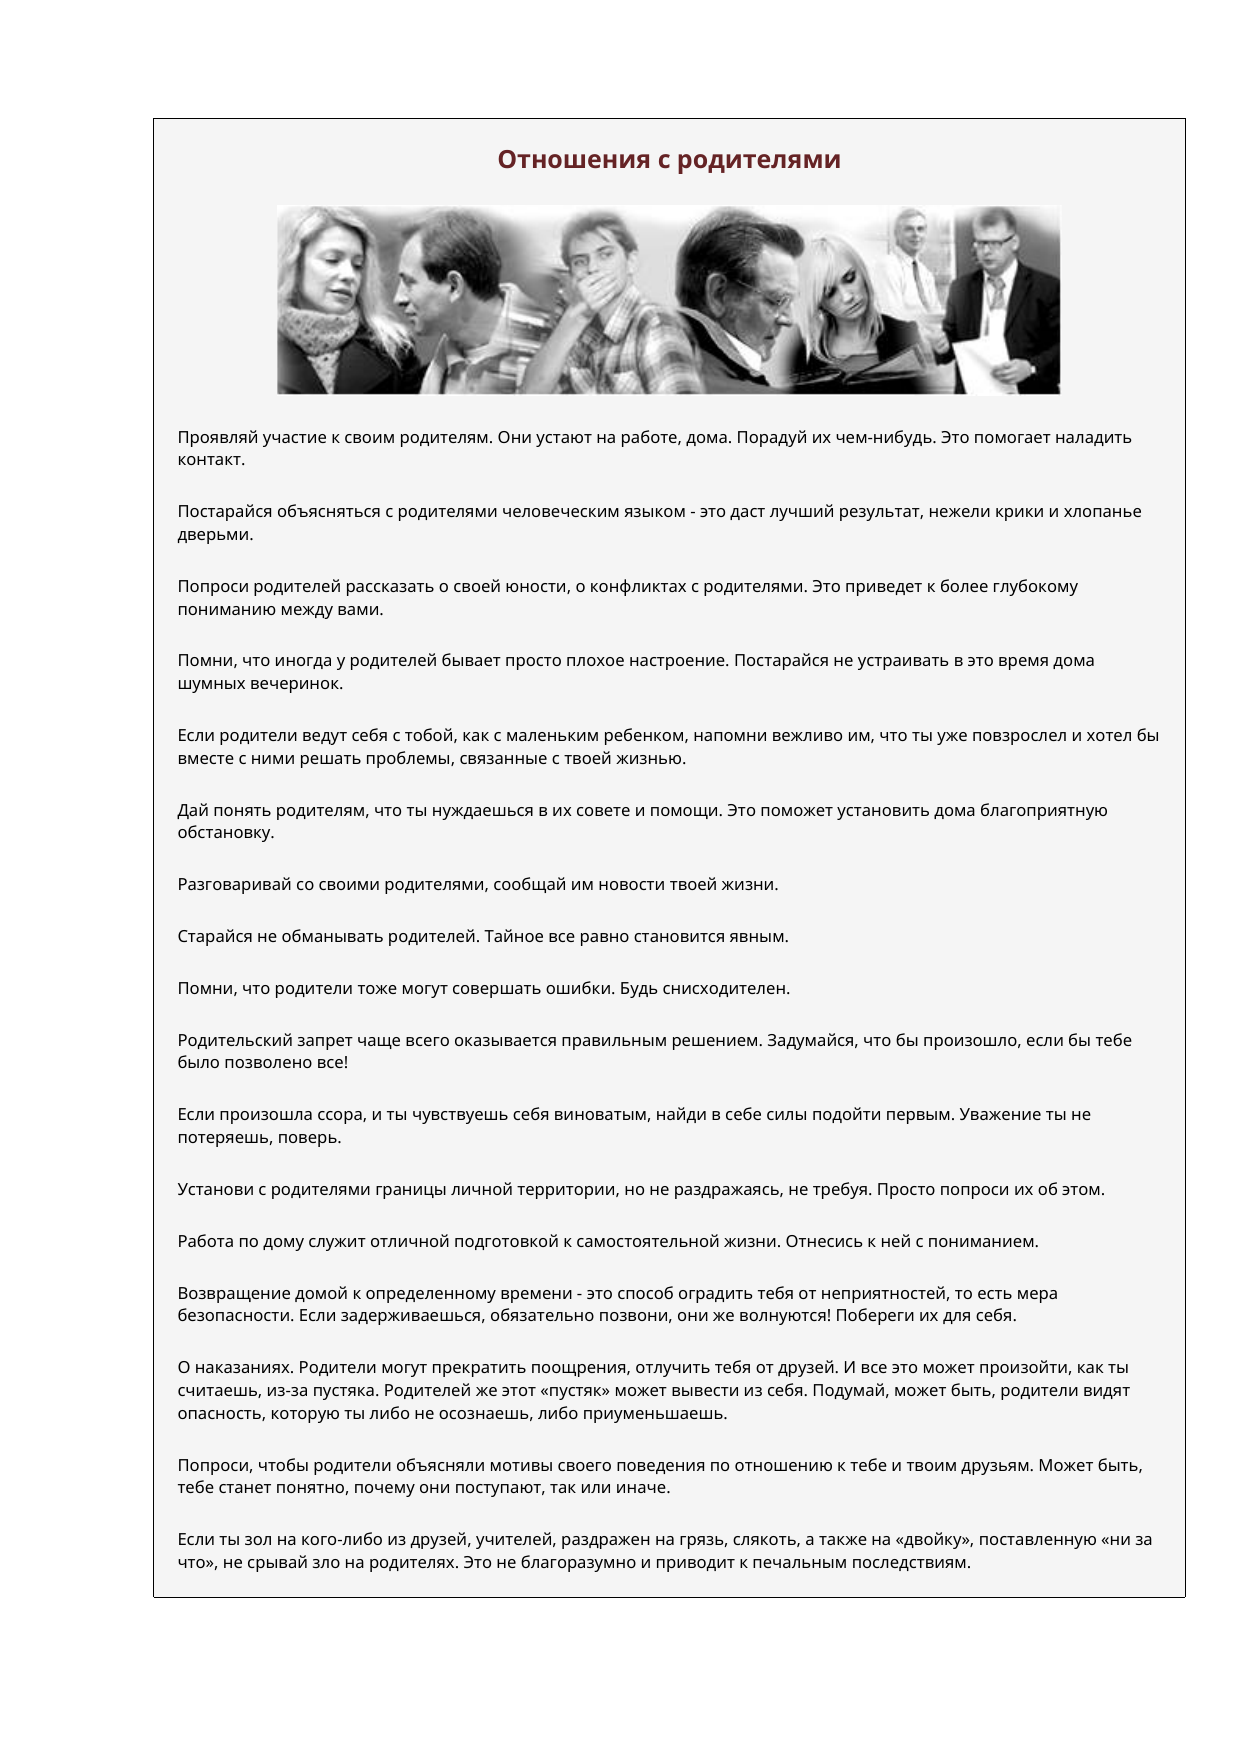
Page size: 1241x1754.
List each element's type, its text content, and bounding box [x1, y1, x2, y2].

picture [277, 205, 1062, 396]
table_header Отношения с родителями Проявляй участие к своим родителям. Они устают на работе, дома. Порадуй их чем-нибудь. Это помогает наладить контакт. Постарайся объясняться с родителями человеческим языком - это даст лучший результат, нежели крики и хлопанье дверьми. Попроси родителей рассказать о своей юности, о конфликтах с родителями. Это приведет к более глубокому пониманию между вами. Помни, что иногда у родителей бывает просто плохое настроение. Постарайся не устраивать в это время дома шумных вечеринок. Если родители ведут себя с тобой, как с маленьким ребенком, напомни вежливо им, что ты уже повзрослел и хотел бы вместе с ними решать проблемы, связанные с твоей жизнью. Дай понять родителям, что ты нуждаешься в их совете и помощи. Это поможет установить дома благоприятную обстановку. Разговаривай со своими родителями, сообщай им новости твоей жизни. Старайся не обманывать родителей. Тайное все равно становится явным. Помни, что родители тоже могут совершать ошибки. Будь снисходителен. Родительский запрет чаще всего оказывается правильным решением. Задумайся, что бы произошло, если бы тебе было позволено все! Если произошла ссора, и ты чувствуешь себя виноватым, найди в себе силы подойти первым. Уважение ты не потеряешь, поверь. Установи с родителями границы личной территории, но не раздражаясь, не требуя. Просто попроси их об этом. Работа по дому служит отличной подготовкой к самостоятельной жизни. Отнесись к ней с пониманием. Возвращение домой к определенному времени - это способ оградить тебя от неприятностей, то есть мера безопасности. Если задерживаешься, обязательно позвони, они же волнуются! Побереги их для себя. О наказаниях. Родители могут прекратить поощрения, отлучить тебя от друзей. И все это может произойти, как ты считаешь, из-за пустяка. Родителей же этот «пустяк» может вывести из себя. Подумай, может быть, родители видят опасность, которую ты либо не осознаешь, либо приуменьшаешь. Попроси, чтобы родители объясняли мотивы своего поведения по отношению к тебе и твоим друзьям. Может быть, тебе станет понятно, почему они поступают, так или иначе. Если ты зол на кого-либо из друзей, учителей, раздражен на грязь, слякоть, а также на «двойку», поставленную «ни за что», не срывай зло на родителях. Это не благоразумно и приводит к печальным последствиям. [154, 119, 1185, 1597]
